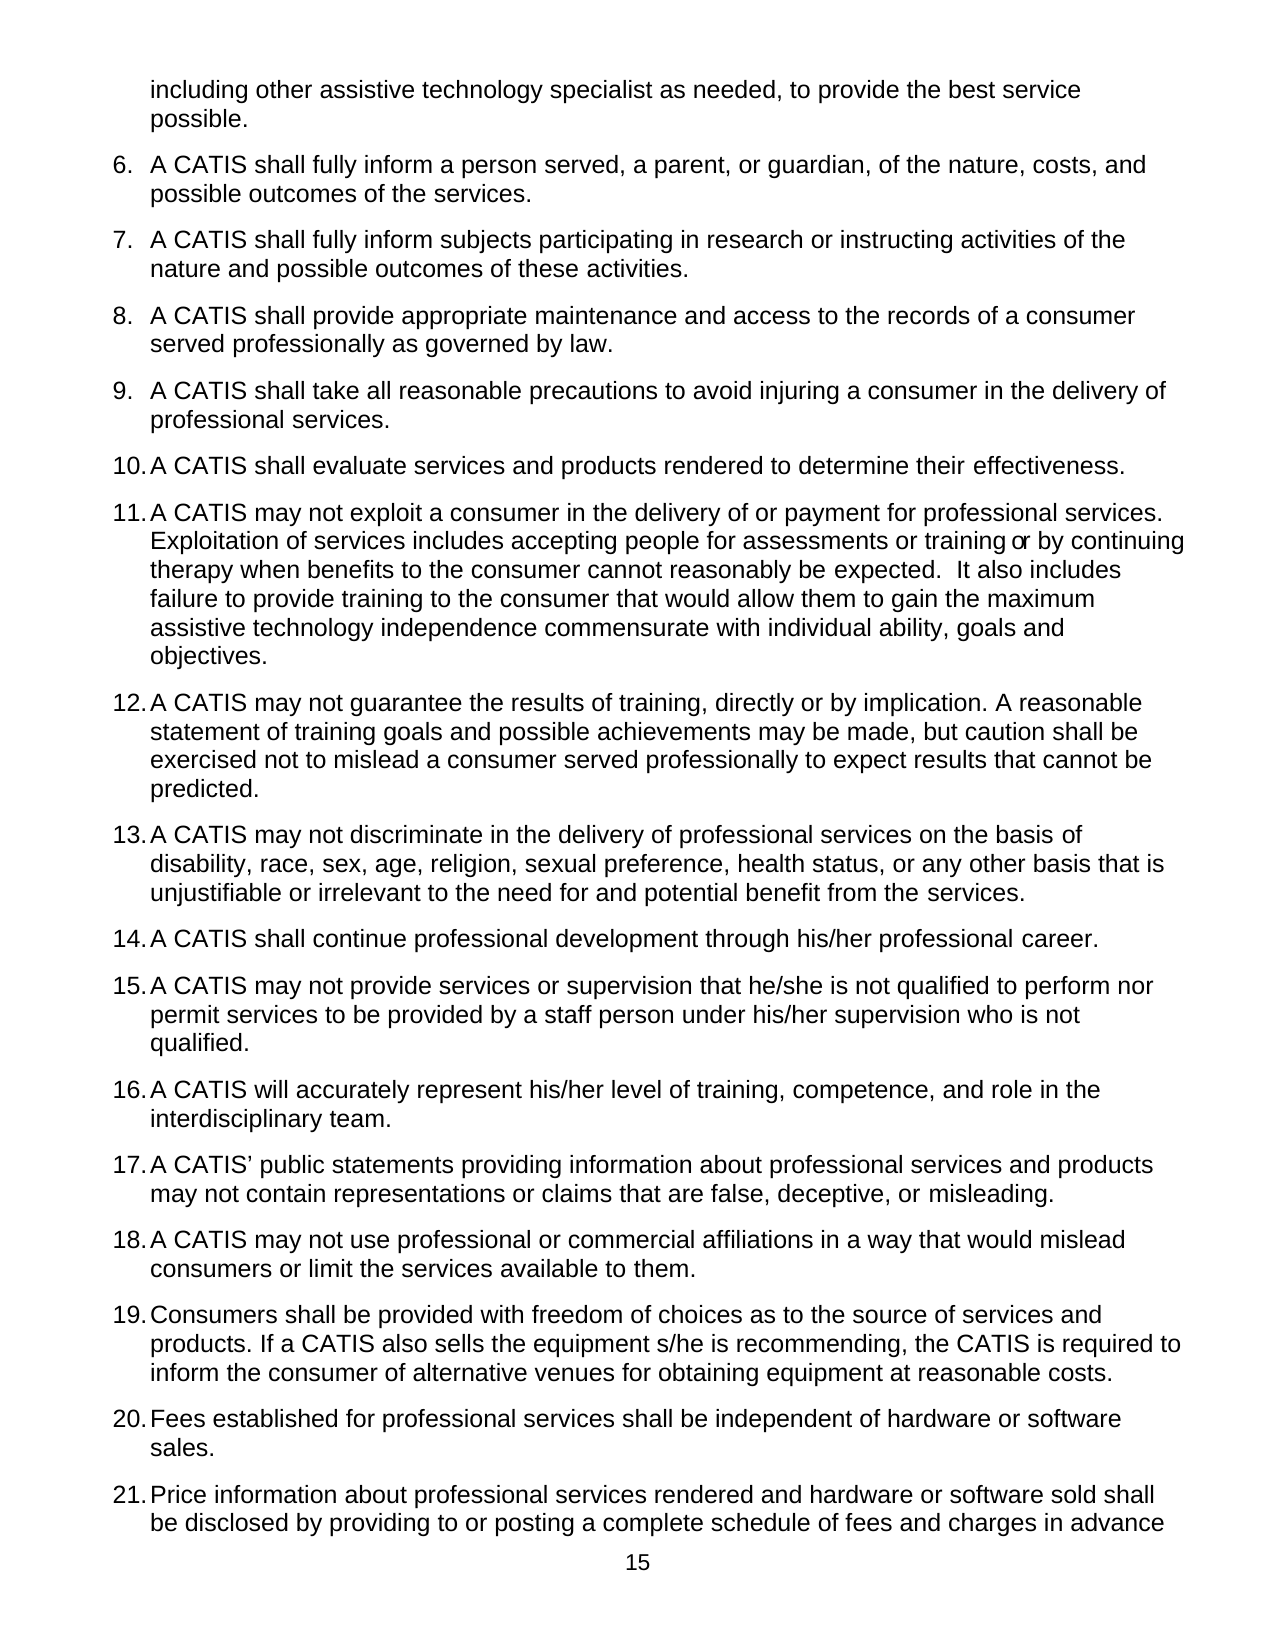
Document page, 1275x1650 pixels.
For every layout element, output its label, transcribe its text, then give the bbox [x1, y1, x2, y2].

list A CATIS’ public statements providing information about professional services and products may not contain representations or claims that are false, deceptive, or misleading. [112, 1150, 1187, 1207]
list A CATIS shall provide appropriate maintenance and access to the records of a consumer served professionally as governed by law. [112, 301, 1171, 358]
list A CATIS will accurately represent his/her level of training, competence, and role in the interdisciplinary team. [112, 1075, 1139, 1132]
list A CATIS may not exploit a consumer in the delivery of or payment for professional services. Exploitation of services includes accepting people for assessments or training or by continuing therapy when benefits to the consumer cannot reasonably be expected. It also includes failure to provide training to the consumer that would allow them to gain the maximum assistive technology independence commensurate with individual ability, goals and objectives. [112, 497, 1188, 670]
list A CATIS shall evaluate services and products rendered to determine their effectiveness. [112, 451, 1200, 480]
list A CATIS may not provide services or supervision that he/she is not qualified to perform nor permit services to be provided by a staff person under his/her supervision who is not qualified. [112, 971, 1187, 1057]
list A CATIS shall fully inform a person served, a parent, or guardian, of the nature, costs, and possible outcomes of the services. [112, 150, 1181, 208]
list A CATIS may not guarantee the results of training, directly or by implication. A reasonable statement of training goals and possible achievements may be made, but caution shall be exercised not to mislead a consumer served professionally to expect results that cannot be predicted. [112, 688, 1177, 803]
list Consumers shall be provided with freedom of choices as to the source of services and products. If a CATIS also sells the equipment s/he is recommending, the CATIS is required to inform the consumer of alternative venues for obtaining equipment at reasonable costs. [112, 1300, 1187, 1387]
list Fees established for professional services shall be independent of hardware or software sales. [112, 1404, 1187, 1462]
list A CATIS shall continue professional development through his/her professional career. [112, 924, 1200, 953]
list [112, 1479, 1187, 1537]
list A CATIS may not use professional or commercial affiliations in a way that would mislead consumers or limit the services available to them. [112, 1225, 1187, 1283]
list A CATIS may not discriminate in the delivery of professional services on the basis of disability, race, sex, age, religion, sexual preference, health status, or any other basis that is unjustifiable or irrelevant to the need for and potential benefit from the services. [112, 820, 1175, 907]
list A CATIS shall take all reasonable precautions to avoid injuring a consumer in the delivery of professional services. [112, 376, 1173, 433]
list A CATIS shall fully inform subjects participating in research or instructing activities of the nature and possible outcomes of these activities. [112, 225, 1144, 283]
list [112, 75, 1116, 132]
